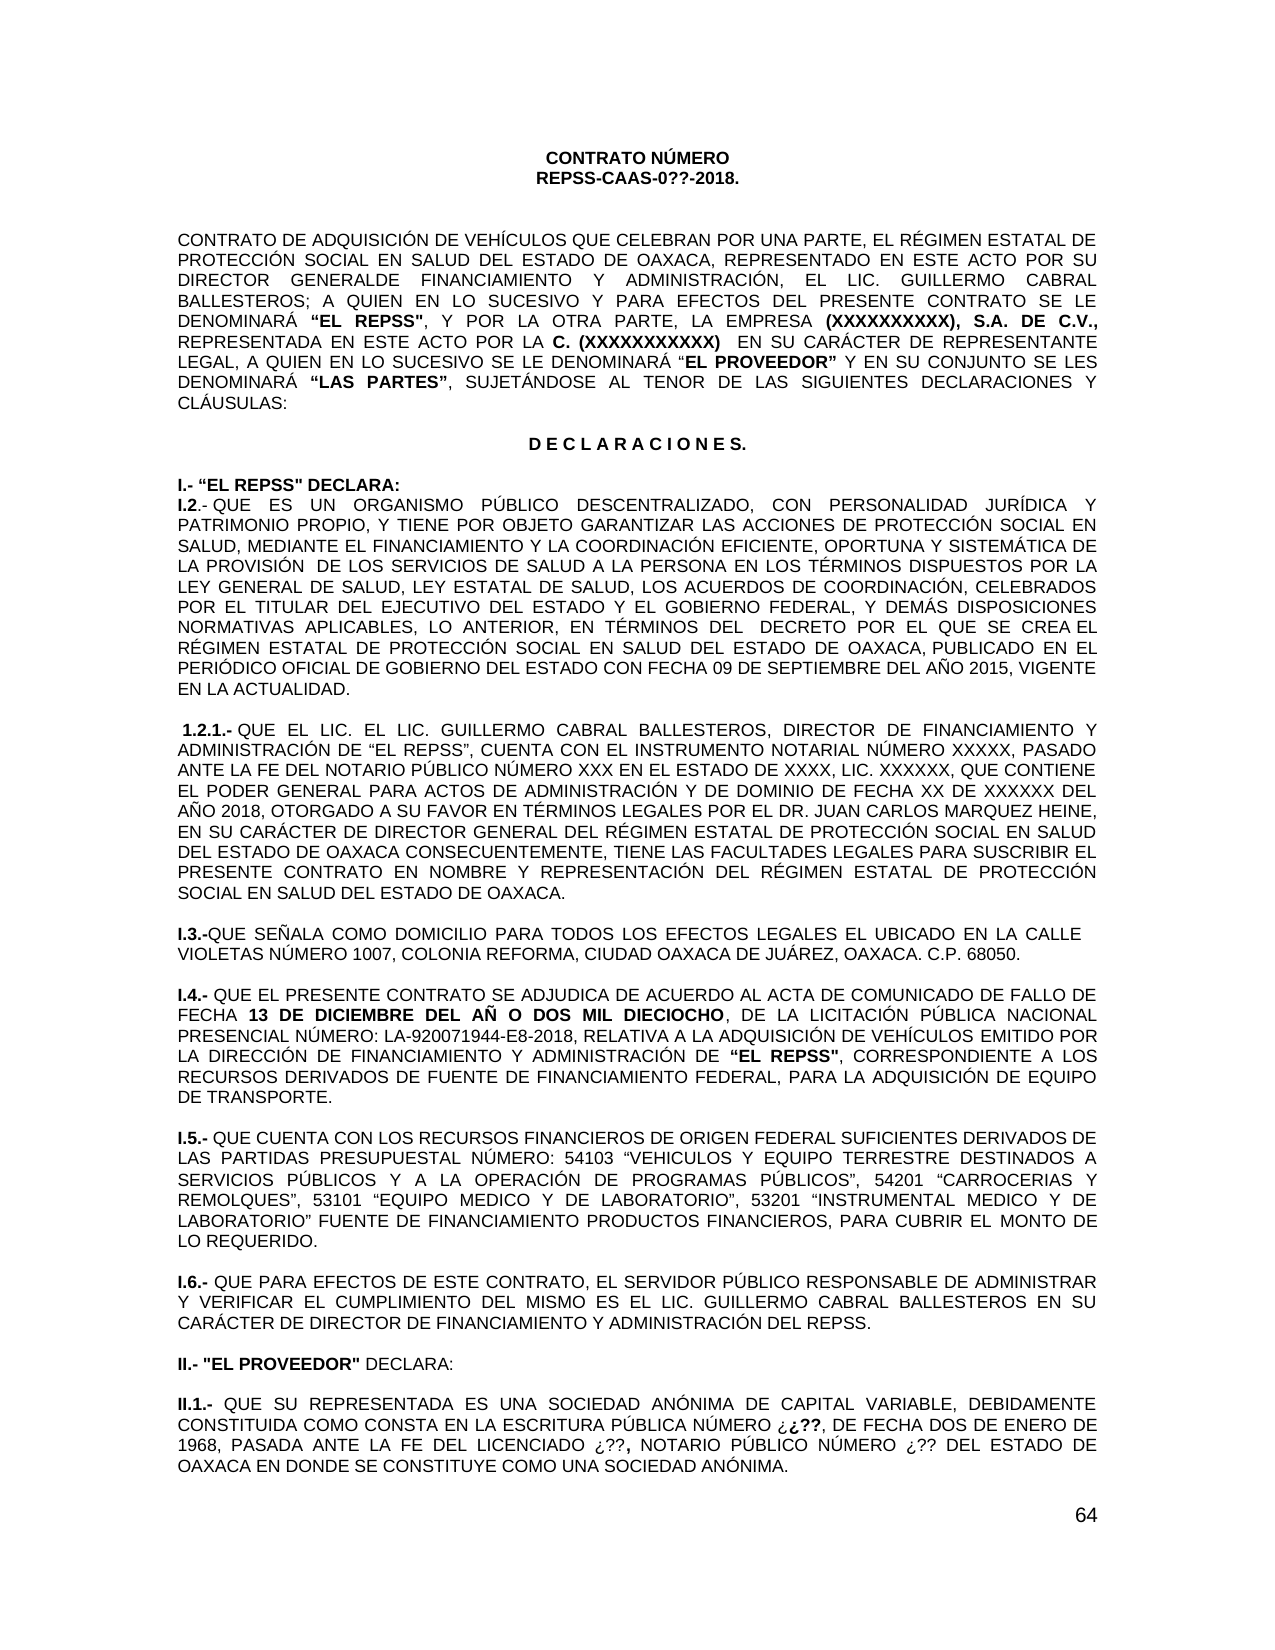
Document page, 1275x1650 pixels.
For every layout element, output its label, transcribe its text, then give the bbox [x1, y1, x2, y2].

text CONTRATO NÚMERO [177, 148, 1098, 168]
text II.- "EL PROVEEDOR" DECLARA: [177, 1353, 1098, 1374]
text CONTRATO DE ADQUISICIÓN DE VEHÍCULOS QUE CELEBRAN POR UNA PARTE, EL RÉGIMEN ESTATAL DE PROTECCIÓN SOCIAL EN SALUD DEL ESTADO DE OAXACA, REPRESENTADO EN ESTE ACTO POR SU DIRECTOR GENERALDE FINANCIAMIENTO Y ADMINISTRACIÓN, EL LIC. GUILLERMO CABRAL BALLESTEROS; A QUIEN EN LO SUCESIVO Y PARA EFECTOS DEL PRESENTE CONTRATO SE LE DENOMINARÁ “EL REPSS", Y POR LA OTRA PARTE, LA EMPRESA (XXXXXXXXXX), S.A. DE C.V., REPRESENTADA EN ESTE ACTO POR LA C. (XXXXXXXXXXX) EN SU CARÁCTER DE REPRESENTANTE LEGAL, A QUIEN EN LO SUCESIVO SE LE DENOMINARÁ “EL PROVEEDOR” Y EN SU CONJUNTO SE LES DENOMINARÁ “LAS PARTES”, SUJETÁNDOSE AL TENOR DE LAS SIGUIENTES DECLARACIONES Y CLÁUSULAS: [177, 229, 1098, 413]
text I.3.-QUE SEÑALA COMO DOMICILIO PARA TODOS LOS EFECTOS LEGALES EL UBICADO EN LA CALLE VIOLETAS NÚMERO 1007, COLONIA REFORMA, CIUDAD OAXACA DE JUÁREZ, OAXACA. C.P. 68050. [177, 923, 1083, 964]
text 1.2.1.- QUE EL LIC. EL LIC. GUILLERMO CABRAL BALLESTEROS, DIRECTOR DE FINANCIAMIENTO Y ADMINISTRACIÓN DE “EL REPSS”, CUENTA CON EL INSTRUMENTO NOTARIAL NÚMERO XXXXX, PASADO ANTE LA FE DEL NOTARIO PÚBLICO NÚMERO XXX EN EL ESTADO DE XXXX, LIC. XXXXXX, QUE CONTIENE EL PODER GENERAL PARA ACTOS DE ADMINISTRACIÓN Y DE DOMINIO DE FECHA XX DE XXXXXX DEL AÑO 2018, OTORGADO A SU FAVOR EN TÉRMINOS LEGALES POR EL DR. JUAN CARLOS MARQUEZ HEINE, EN SU CARÁCTER DE DIRECTOR GENERAL DEL RÉGIMEN ESTATAL DE PROTECCIÓN SOCIAL EN SALUD DEL ESTADO DE OAXACA CONSECUENTEMENTE, TIENE LAS FACULTADES LEGALES PARA SUSCRIBIR EL PRESENTE CONTRATO EN NOMBRE Y REPRESENTACIÓN DEL RÉGIMEN ESTATAL DE PROTECCIÓN SOCIAL EN SALUD DEL ESTADO DE OAXACA. [177, 719, 1098, 903]
text I.6.- QUE PARA EFECTOS DE ESTE CONTRATO, EL SERVIDOR PÚBLICO RESPONSABLE DE ADMINISTRAR Y VERIFICAR EL CUMPLIMIENTO DEL MISMO ES EL LIC. GUILLERMO CABRAL BALLESTEROS EN SU CARÁCTER DE DIRECTOR DE FINANCIAMIENTO Y ADMINISTRACIÓN DEL REPSS. [177, 1272, 1098, 1333]
text I.4.- QUE EL PRESENTE CONTRATO SE ADJUDICA DE ACUERDO AL ACTA DE COMUNICADO DE FALLO DE FECHA 13 DE DICIEMBRE DEL AÑ O DOS MIL DIECIOCHO, DE LA LICITACIÓN PÚBLICA NACIONAL PRESENCIAL NÚMERO: LA-920071944-E8-2018, RELATIVA A LA ADQUISICIÓN DE VEHÍCULOS EMITIDO POR LA DIRECCIÓN DE FINANCIAMIENTO Y ADMINISTRACIÓN DE “EL REPSS", CORRESPONDIENTE A LOS RECURSOS DERIVADOS DE FUENTE DE FINANCIAMIENTO FEDERAL, PARA LA ADQUISICIÓN DE EQUIPO DE TRANSPORTE. [177, 985, 1098, 1107]
text I.- “EL REPSS" DECLARA: [177, 474, 1098, 495]
text II.1.- QUE SU REPRESENTADA ES UNA SOCIEDAD ANÓNIMA DE CAPITAL VARIABLE, DEBIDAMENTE CONSTITUIDA COMO CONSTA EN LA ESCRITURA PÚBLICA NÚMERO ¿¿??, DE FECHA DOS DE ENERO DE 1968, PASADA ANTE LA FE DEL LICENCIADO ¿??, NOTARIO PÚBLICO NÚMERO ¿?? DEL ESTADO DE OAXACA EN DONDE SE CONSTITUYE COMO UNA SOCIEDAD ANÓNIMA. [177, 1394, 1098, 1476]
text REPSS-CAAS-0??-2018. [177, 168, 1098, 188]
text D E C L A R A C I O N E S. [177, 433, 1098, 454]
text I.5.- QUE CUENTA CON LOS RECURSOS FINANCIEROS DE ORIGEN FEDERAL SUFICIENTES DERIVADOS DE LAS PARTIDAS PRESUPUESTAL NÚMERO: 54103 “VEHICULOS Y EQUIPO TERRESTRE DESTINADOS A SERVICIOS PÚBLICOS Y A LA OPERACIÓN DE PROGRAMAS PÚBLICOS”, 54201 “CARROCERIAS Y REMOLQUES”, 53101 “EQUIPO MEDICO Y DE LABORATORIO”, 53201 “INSTRUMENTAL MEDICO Y DE LABORATORIO” FUENTE DE FINANCIAMIENTO PRODUCTOS FINANCIEROS, PARA CUBRIR EL MONTO DE LO REQUERIDO. [177, 1128, 1098, 1251]
text I.2.- QUE ES UN ORGANISMO PÚBLICO DESCENTRALIZADO, CON PERSONALIDAD JURÍDICA Y PATRIMONIO PROPIO, Y TIENE POR OBJETO GARANTIZAR LAS ACCIONES DE PROTECCIÓN SOCIAL EN SALUD, MEDIANTE EL FINANCIAMIENTO Y LA COORDINACIÓN EFICIENTE, OPORTUNA Y SISTEMÁTICA DE LA PROVISIÓN DE LOS SERVICIOS DE SALUD A LA PERSONA EN LOS TÉRMINOS DISPUESTOS POR LA LEY GENERAL DE SALUD, LEY ESTATAL DE SALUD, LOS ACUERDOS DE COORDINACIÓN, CELEBRADOS POR EL TITULAR DEL EJECUTIVO DEL ESTADO Y EL GOBIERNO FEDERAL, Y DEMÁS DISPOSICIONES NORMATIVAS APLICABLES, LO ANTERIOR, EN TÉRMINOS DEL DECRETO POR EL QUE SE CREA EL RÉGIMEN ESTATAL DE PROTECCIÓN SOCIAL EN SALUD DEL ESTADO DE OAXACA, PUBLICADO EN EL PERIÓDICO OFICIAL DE GOBIERNO DEL ESTADO CON FECHA 09 DE SEPTIEMBRE DEL AÑO 2015, VIGENTE EN LA ACTUALIDAD. [177, 495, 1098, 699]
